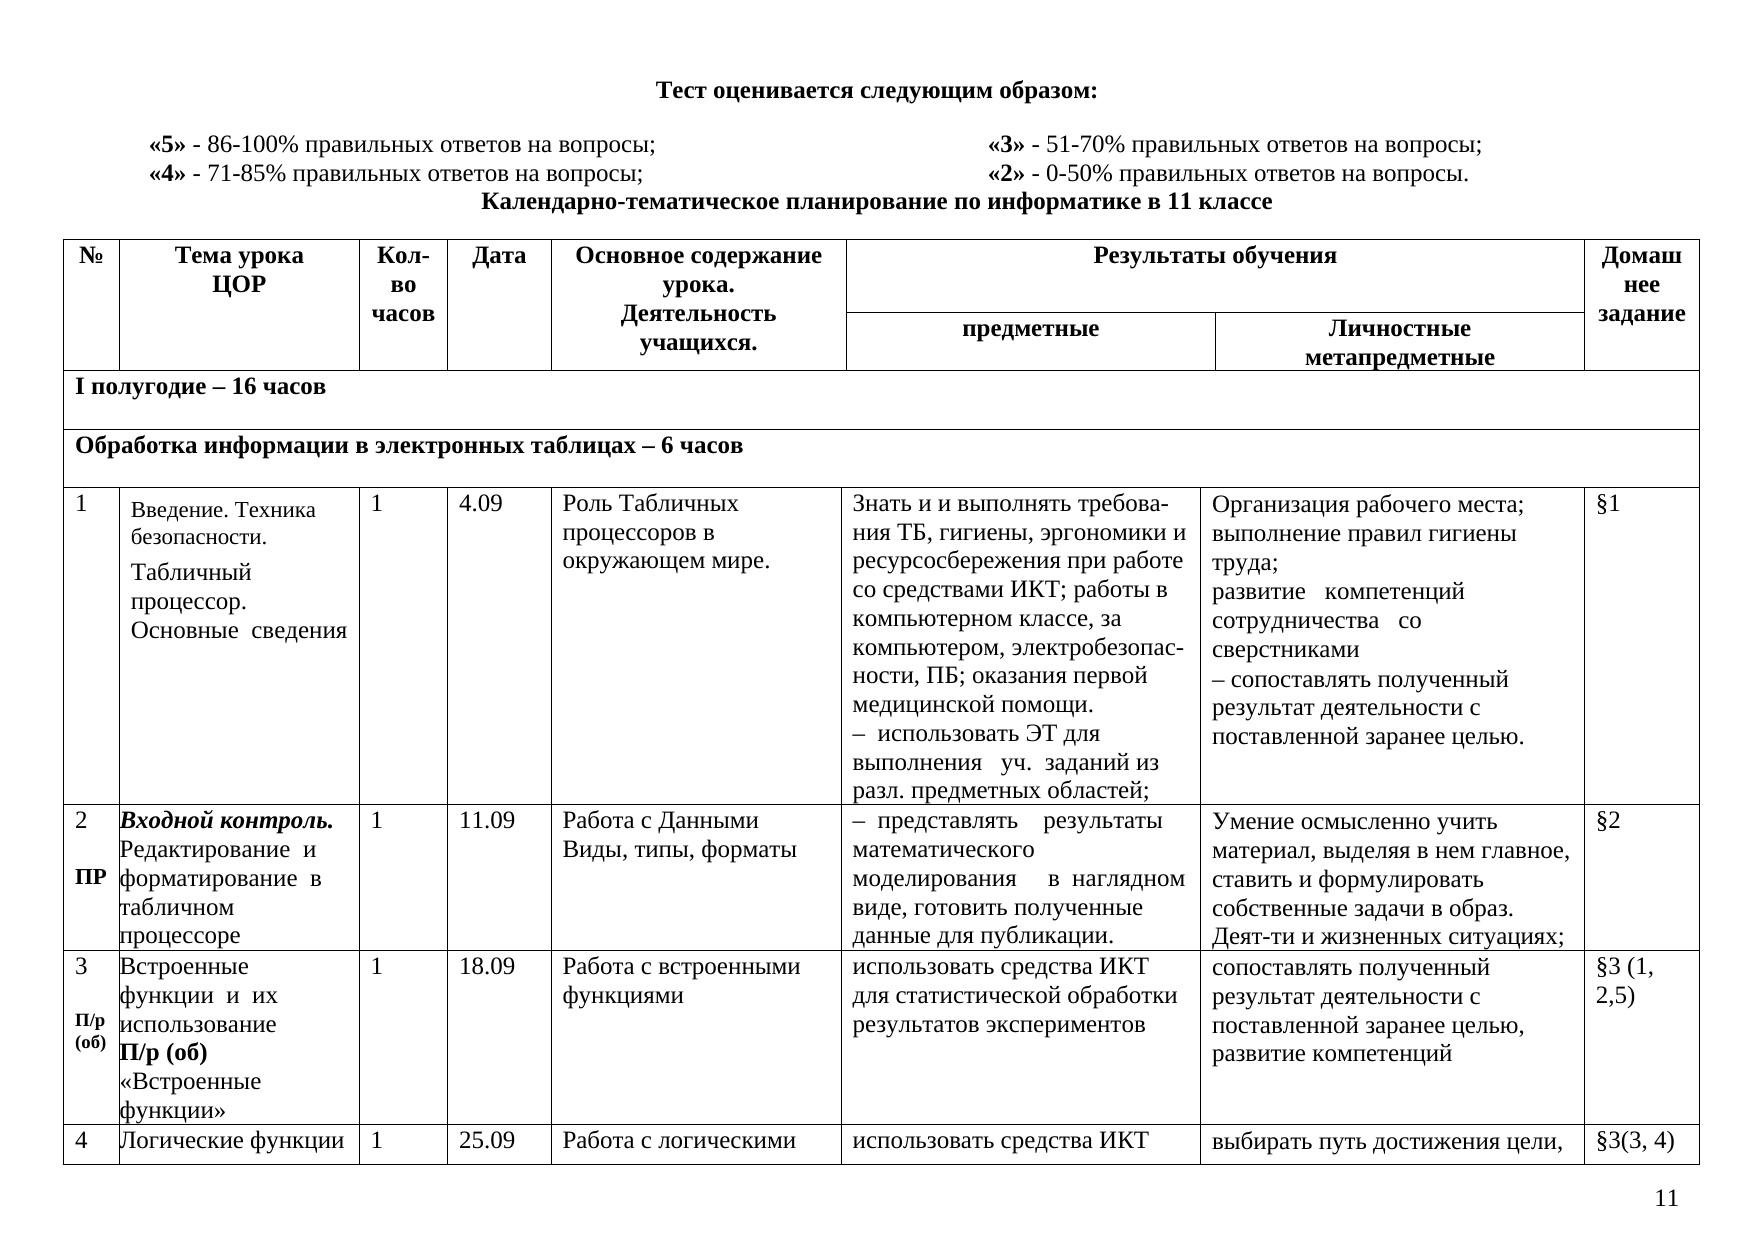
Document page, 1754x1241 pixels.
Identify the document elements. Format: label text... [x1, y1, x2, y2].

table_cell Роль Табличных процессоров в окружающем мире. [552, 488, 841, 804]
table_cell Обработка информации в электронных таблицах – 6 часов [64, 430, 1699, 487]
table_cell использовать средства ИКТ для статистической обработки результатов экспериментов [842, 951, 1200, 1124]
text «3» - 51-70% правильных ответов на вопросы; [988, 129, 1679, 158]
text «5» - 86-100% правильных ответов на вопросы; [149, 129, 840, 158]
text Тест оценивается следующим образом: [75, 75, 1679, 104]
table_cell §1 [1585, 488, 1699, 804]
text Календарно-тематическое планирование по информатике в 11 классе [75, 186, 1679, 215]
table_cell 4.09 [448, 488, 551, 804]
table_header Домашнее задание [1585, 240, 1699, 370]
table_cell Введение. Техника безопасности. Табличный процессор. Основные сведения [120, 488, 359, 804]
table_cell сопоставлять полученный результат деятельности с поставленной заранее целью, развитие компетенций [1201, 951, 1584, 1124]
table_cell Знать и и выполнять требова-ния ТБ, гигиены, эргономики и ресурсосбережения при работе со средствами ИКТ; работы в компьютерном классе, за компьютером, электробезопас-ности, ПБ; оказания первой медицинской помощи. – использовать ЭТ для выполнения уч. заданий из разл. предметных областей; [842, 488, 1200, 804]
table_cell 1 [360, 951, 447, 1124]
table_cell §2 [1585, 805, 1699, 950]
table_cell §3 (1, 2,5) [1585, 951, 1699, 1124]
table_cell Работа с Данными Виды, типы, форматы [552, 805, 841, 950]
table_cell Организация рабочего места; выполнение правил гигиены труда; развитие компетенций сотрудничества со сверстниками – сопоставлять полученный результат деятельности с поставленной заранее целью. [1201, 488, 1584, 804]
table_header Результаты обучения [847, 240, 1584, 312]
table_cell I полугодие – 16 часов [64, 371, 1699, 429]
table_cell Входной контроль. Редактирование и форматирование в табличном процессоре [120, 805, 359, 950]
table_cell 1 [64, 488, 119, 804]
table_cell 1 [360, 1125, 447, 1164]
table_cell 2 ПР [64, 805, 119, 950]
table_cell Личностные метапредметные [1216, 313, 1584, 370]
table_cell 1 [360, 805, 447, 950]
table_cell 1 [360, 488, 447, 804]
table_cell §3(3, 4) [1585, 1125, 1699, 1164]
table_cell Умение осмысленно учить материал, выделяя в нем главное, ставить и формулировать собственные задачи в образ. Деят-ти и жизненных ситуациях; [1201, 805, 1584, 950]
table_cell 4 П/р (об) [64, 1125, 119, 1164]
table_header Основное содержание урока. Деятельность учащихся. [552, 240, 846, 370]
table_header Кол-во часов [360, 240, 447, 370]
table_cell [1201, 1125, 1584, 1164]
table_header № [64, 240, 119, 370]
table_cell – представлять результаты математического моделирования в наглядном виде, готовить полученные данные для публикации. [842, 805, 1200, 950]
table_cell предметные [847, 313, 1215, 370]
text «2» - 0-50% правильных ответов на вопросы. [988, 158, 1679, 186]
text «4» - 71-85% правильных ответов на вопросы; [149, 158, 840, 186]
table_cell 11.09 [448, 805, 551, 950]
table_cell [842, 1125, 1200, 1164]
table_cell 18.09 [448, 951, 551, 1124]
table_cell 25.09 [448, 1125, 551, 1164]
table_cell Встроенные функции и их использование П/р (об) «Встроенные функции» [120, 951, 359, 1124]
table_header Дата [448, 240, 551, 370]
table_cell Работа с встроенными функциями [552, 951, 841, 1124]
table_cell 3 П/р (об) [64, 951, 119, 1124]
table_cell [120, 1125, 359, 1164]
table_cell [552, 1125, 841, 1164]
table_header Тема урока ЦОР [120, 240, 359, 370]
